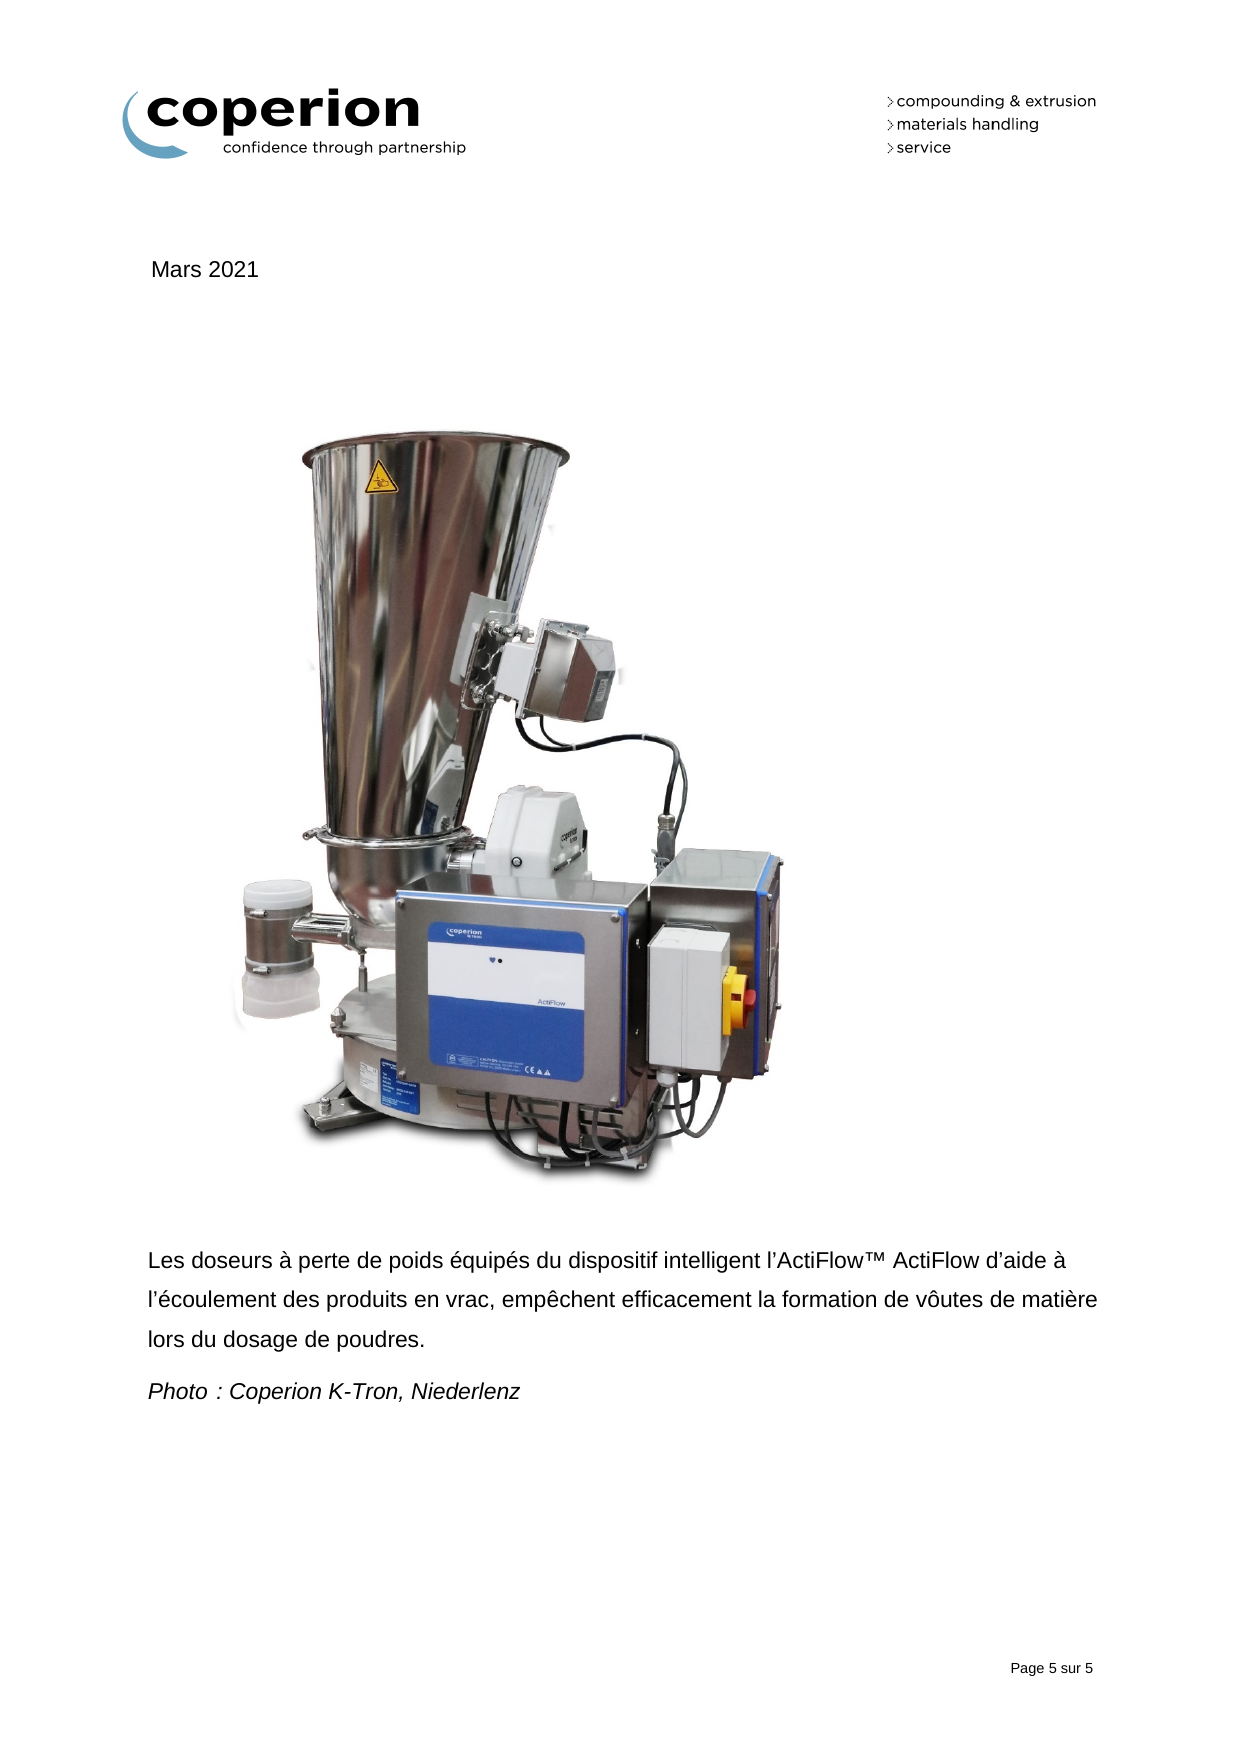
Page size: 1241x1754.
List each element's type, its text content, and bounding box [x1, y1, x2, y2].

picture [121, 87, 467, 160]
text Les doseurs à perte de poids équipés du dispositif intelligent l’ActiFlow™ ActiFlow d’aide à l’écoulement des produits en vrac, empêchent efficacement la formation de vôutes de matière lors du dosage de poudres. [148, 1247, 1122, 1352]
picture [147, 335, 833, 1222]
picture [886, 87, 1099, 160]
text Photo : Coperion K-Tron, Niederlenz [148, 1378, 1122, 1404]
